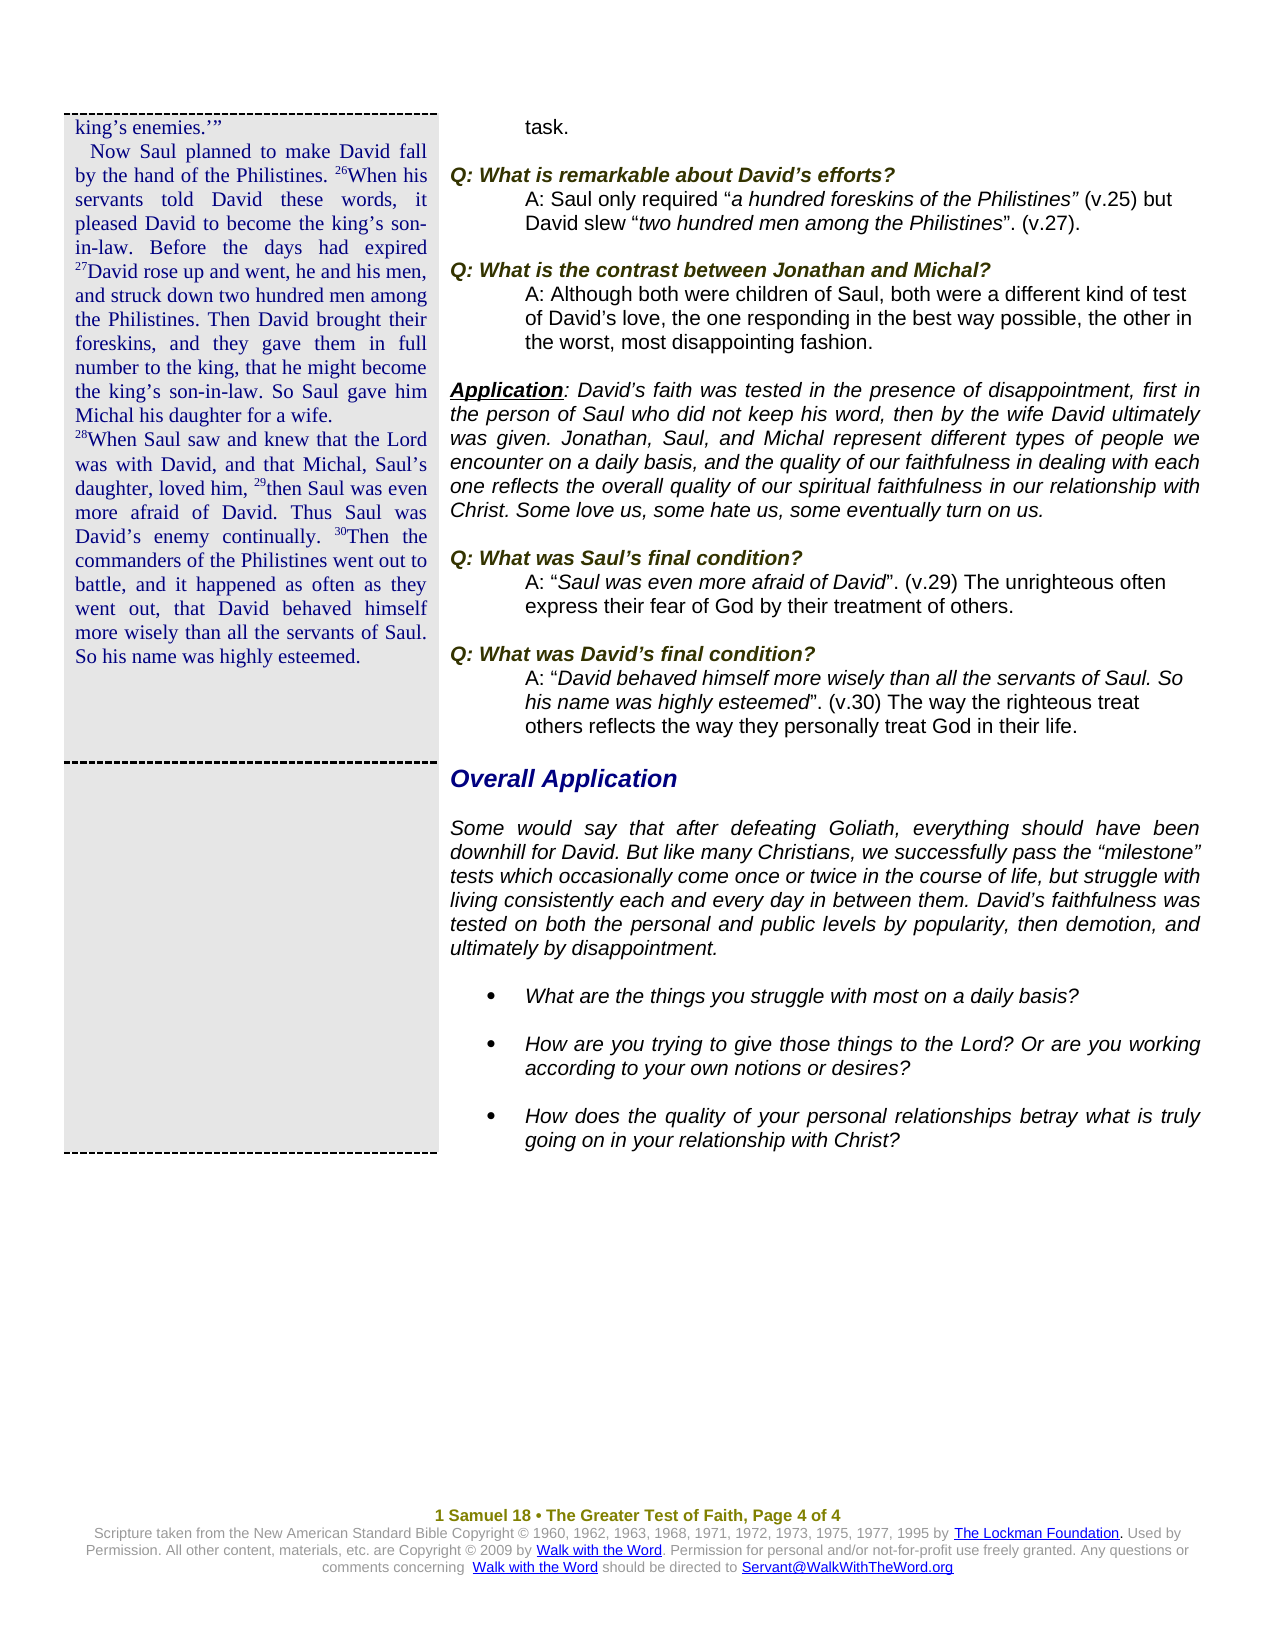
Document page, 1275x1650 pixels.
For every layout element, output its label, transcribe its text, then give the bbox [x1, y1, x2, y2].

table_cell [439, 113, 1213, 761]
table_cell [64, 761, 439, 1152]
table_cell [64, 113, 439, 761]
table_cell Overall Application Some would say that after defeating Goliath, everything should have been downhill for David. But like many Christians, we successfully pass the “milestone” tests which occasionally come once or twice in the course of life, but struggle with living consistently each and every day in between them. David’s faithfulness was tested on both the personal and public levels by popularity, then demotion, and ultimately by disappointment. What are the things you struggle with most on a daily basis? How are you trying to give those things to the Lord? Or are you working according to your own notions or desires? How does the quality of your personal relationships betray what is truly going on in your relationship with Christ? [439, 761, 1213, 1152]
